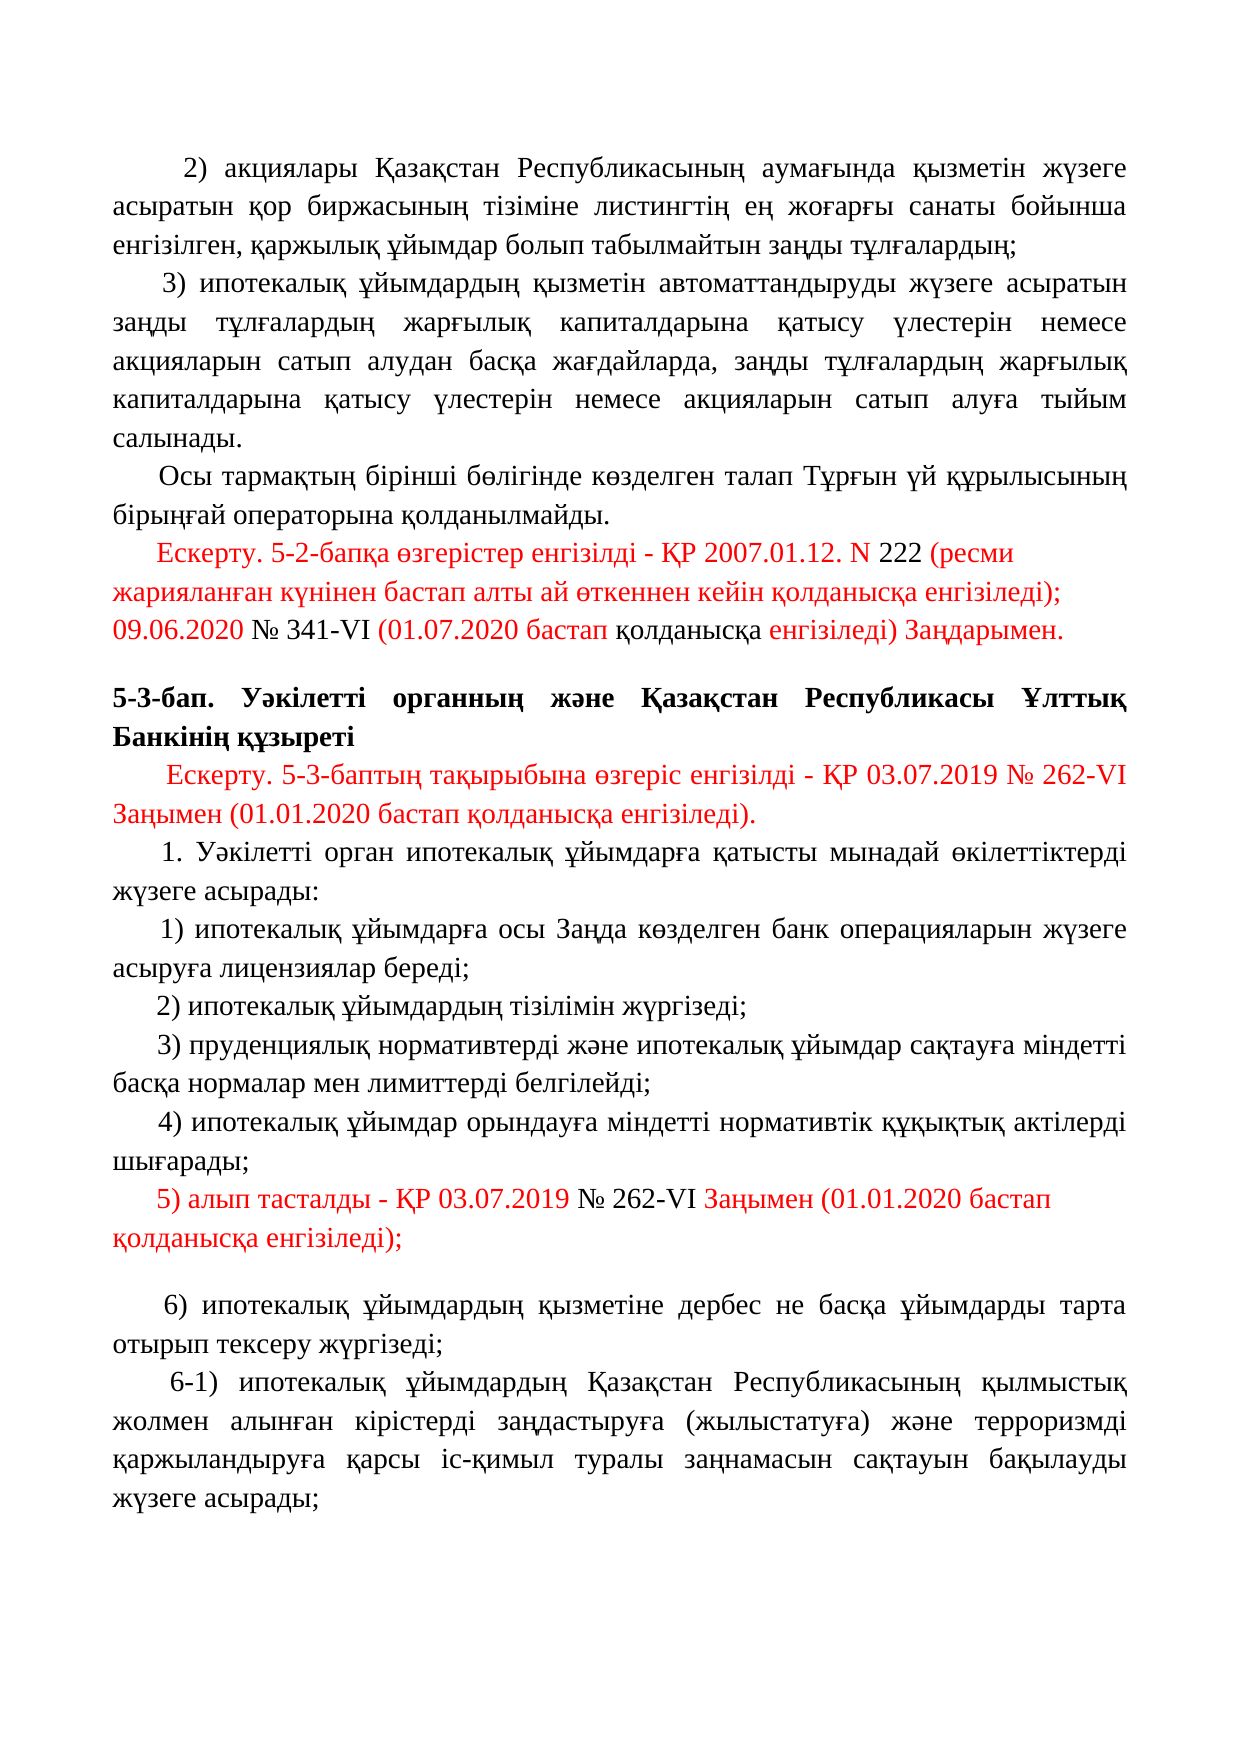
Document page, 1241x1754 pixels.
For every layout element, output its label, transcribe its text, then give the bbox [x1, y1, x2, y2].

text 6-1) ипотекалық ұйымдардың Қазақстан Республикасының қылмыстық жолмен алынған кiрiстердi заңдастыруға (жылыстатуға) және терроризмдi қаржыландыруға қарсы іс-қимыл туралы заңнамасын сақтауын бақылауды жүзеге асырады; [112, 1364, 1128, 1513]
text 5-3-бап. Уәкілетті органның және Қазақстан Республикасы Ұлттық Банкінің құзыреті [112, 680, 1128, 752]
text 2) акциялары Қазақстан Республикасының аумағында қызметін жүзеге асыратын қор биржасының тізіміне листингтің ең жоғарғы санаты бойынша енгізілген, қаржылық ұйымдар болып табылмайтын заңды тұлғалардың; [112, 150, 1128, 261]
text 3) пруденциялық нормативтерді және ипотекалық ұйымдар сақтауға міндетті басқа нормалар мен лимиттерді белгілейді; [112, 1027, 1128, 1099]
text 6) ипотекалық ұйымдардың қызметіне дербес не басқа ұйымдарды тарта отырып тексеру жүргізеді; [112, 1287, 1128, 1359]
text 1. Уәкілетті орган ипотекалық ұйымдарға қатысты мынадай өкілеттіктерді жүзеге асырады: [112, 834, 1128, 906]
text 4) ипотекалық ұйымдар орындауға міндетті нормативтік құқықтық актілерді шығарады; [112, 1104, 1128, 1176]
text 2) ипотекалық ұйымдардың тізілімін жүргізеді; [112, 988, 1128, 1022]
text Осы тармақтың бірінші бөлігінде көзделген талап Тұрғын үй құрылысының бірыңғай операторына қолданылмайды. [112, 458, 1128, 530]
text 3) ипотекалық ұйымдардың қызметін автоматтандыруды жүзеге асыратын заңды тұлғалардың жарғылық капиталдарына қатысу үлестерін немесе акцияларын сатып алудан басқа жағдайларда, заңды тұлғалардың жарғылық капиталдарына қатысу үлестерін немесе акцияларын сатып алуға тыйым салынады. [112, 266, 1128, 453]
text Ескерту. 5-3-баптың тақырыбына өзгеріс енгізілді - ҚР 03.07.2019 № 262-VI Заңымен (01.01.2020 бастап қолданысқа енгізіледі). [112, 757, 1128, 829]
text Ескерту. 5-2-бапқа өзгерістер енгізілді - ҚР 2007.01.12. N 222 (ресми жарияланған күнінен бастап алты ай өткеннен кейін қолданысқа енгізіледі); 09.06.2020 № 341-VI (01.07.2020 бастап қолданысқа енгізіледі) Заңдарымен. [112, 535, 1128, 676]
text 5) алып тасталды - ҚР 03.07.2019 № 262-VI Заңымен (01.01.2020 бастап қолданысқа енгізіледі); [112, 1181, 1128, 1283]
text 1) ипотекалық ұйымдарға осы Заңда көзделген банк операцияларын жүзеге асыруға лицензиялар береді; [112, 911, 1128, 983]
